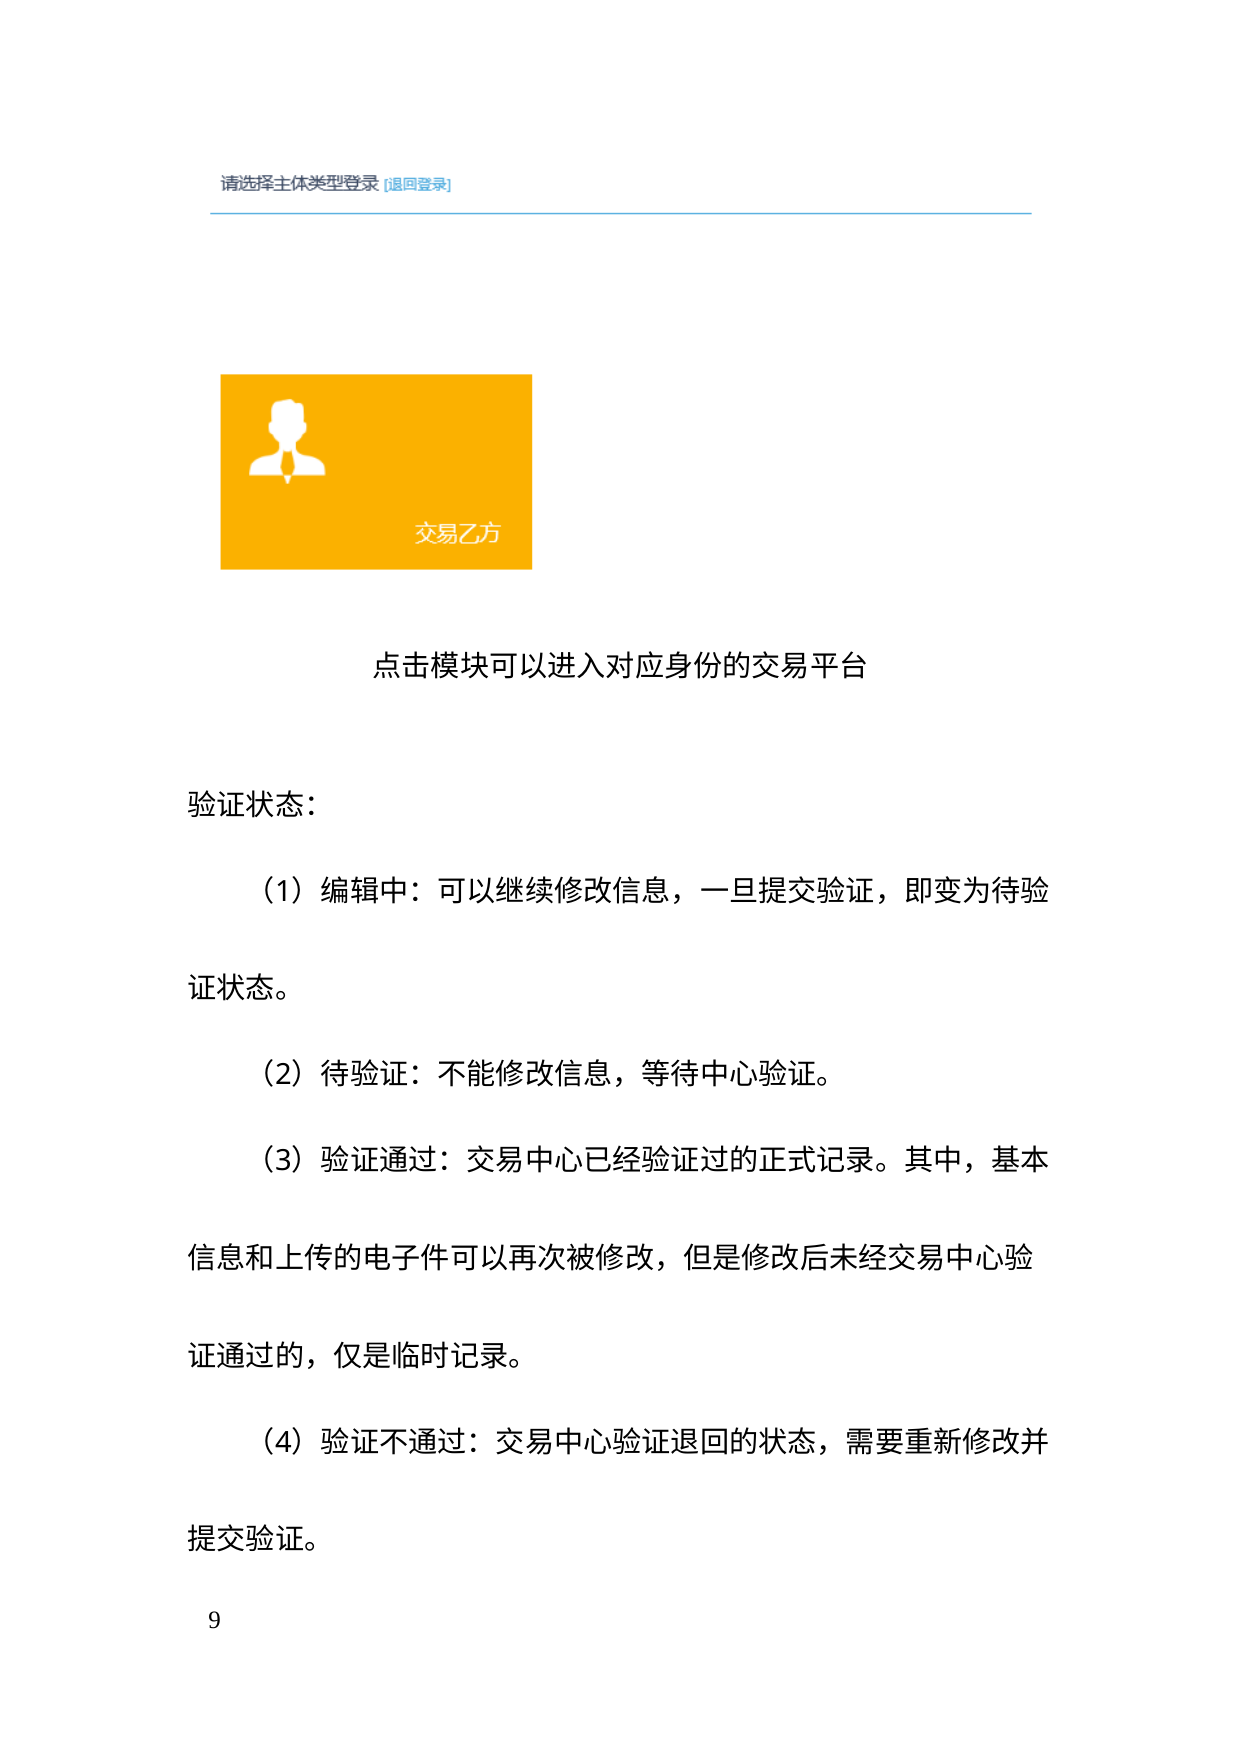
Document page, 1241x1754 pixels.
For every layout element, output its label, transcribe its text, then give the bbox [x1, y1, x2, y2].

picture [187, 162, 1032, 592]
text （1）编辑中：可以继续修改信息，一旦提交验证，即变为待验证状态。 [187, 856, 1053, 1018]
text （3）验证通过：交易中心已经验证过的正式记录。其中，基本信息和上传的电子件可以再次被修改，但是修改后未经交易中心验证通过的，仅是临时记录。 [187, 1126, 1053, 1386]
text （2）待验证：不能修改信息，等待中心验证。 [187, 1039, 1053, 1104]
text 点击模块可以进入对应身份的交易平台 [187, 631, 1053, 696]
text （4）验证不通过：交易中心验证退回的状态，需要重新修改并提交验证。 [187, 1407, 1053, 1569]
subtitle 验证状态： [187, 770, 1053, 835]
